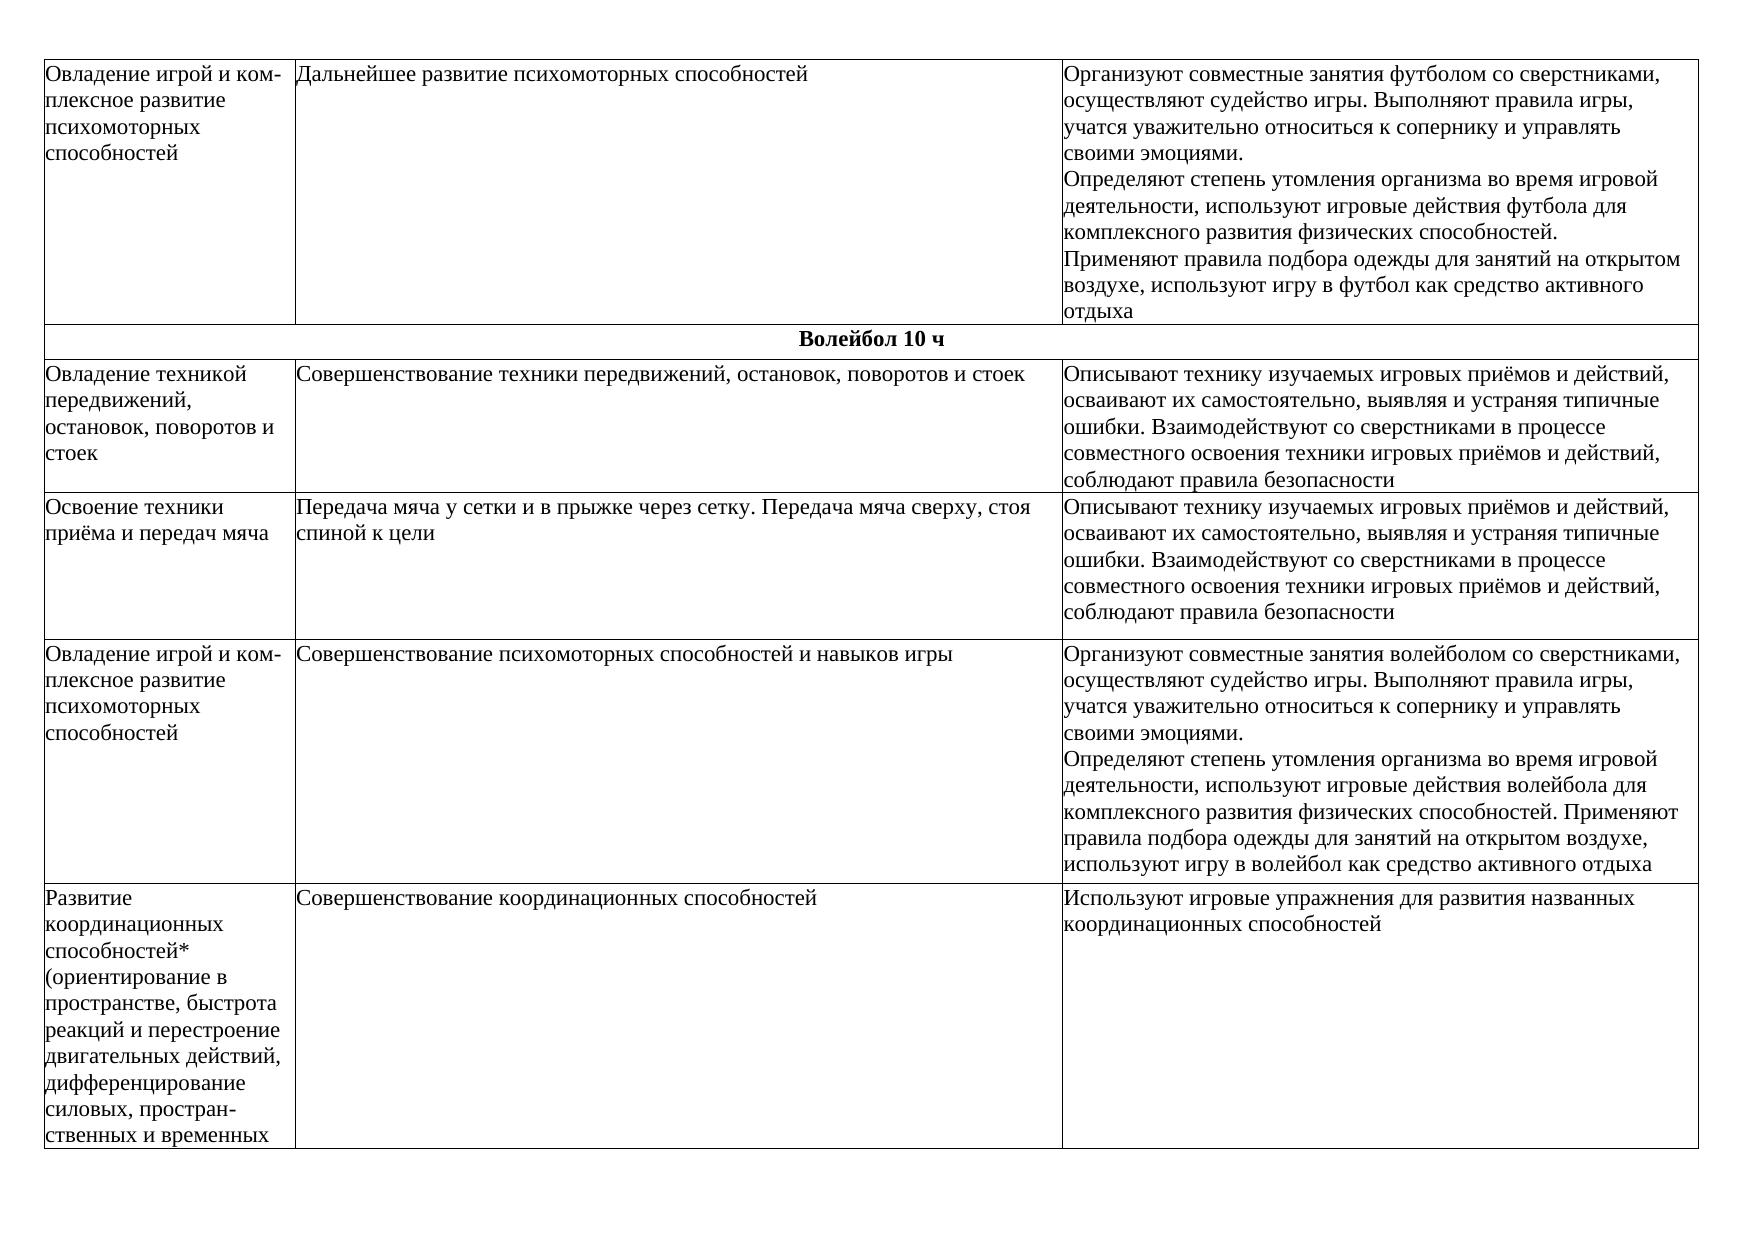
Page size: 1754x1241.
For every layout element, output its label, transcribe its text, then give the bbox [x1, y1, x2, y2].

table_cell Овладение игрой и комплексное развитие психомоторных способностей [45, 60, 295, 324]
table_cell Дальнейшее развитие психомоторных способностей [296, 60, 1062, 324]
table_cell Волейбол 10 ч [45, 325, 1698, 359]
table_cell Организуют совместные занятия футболом со сверстниками, осуществляют судейство игры. Выполняют правила игры, учатся уважительно относиться к сопернику и управлять своими эмоциями. Определяют степень утомления организма во время игровой деятельности, используют игровые действия футбола для комплексного развития физических способностей. Применяют правила подбора одежды для занятий на открытом воздухе, используют игру в футбол как средство активного отдыха [1063, 60, 1698, 324]
table_cell Описывают технику изучаемых игровых приёмов и действий, осваивают их самостоятельно, выявляя и устраняя типичные ошибки. Взаимодействуют со сверстниками в процессе совместного освоения техники игровых приёмов и действий, соблюдают правила безопасности [1063, 360, 1698, 492]
table_cell Описывают технику изучаемых игровых приёмов и действий, осваивают их самостоятельно, выявляя и устраняя типичные ошибки. Взаимодействуют со сверстниками в процессе совместного освоения техники игровых приёмов и действий, соблюдают правила безопасности [1063, 493, 1698, 638]
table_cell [296, 884, 1062, 1148]
table_cell Освоение техники приёма и передач мяча [45, 493, 295, 638]
table_cell Совершенствование техники передвижений, остановок, поворотов и стоек [296, 360, 1062, 492]
table_cell Передача мяча у сетки и в прыжке через сетку. Передача мяча сверху, стоя спиной к цели [296, 493, 1062, 638]
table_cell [1063, 884, 1698, 1148]
table_cell Организуют совместные занятия волейболом со сверстниками, осуществляют судейство игры. Выполняют правила игры, учатся уважительно относиться к сопернику и управлять своими эмоциями. Определяют степень утомления организма во время игровой деятельности, используют игровые действия волейбола для комплексного развития физических способностей. Применяют правила подбора одежды для занятий на открытом воздухе, используют игру в волейбол как средство активного отдыха [1063, 640, 1698, 883]
table_cell Овладение игрой и комплексное развитие психомоторных способностей [45, 640, 295, 883]
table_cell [45, 884, 295, 1148]
table_cell Совершенствование психомоторных способностей и навыков игры [296, 640, 1062, 883]
table_cell Овладение техникой передвижений, остановок, поворотов и стоек [45, 360, 295, 492]
